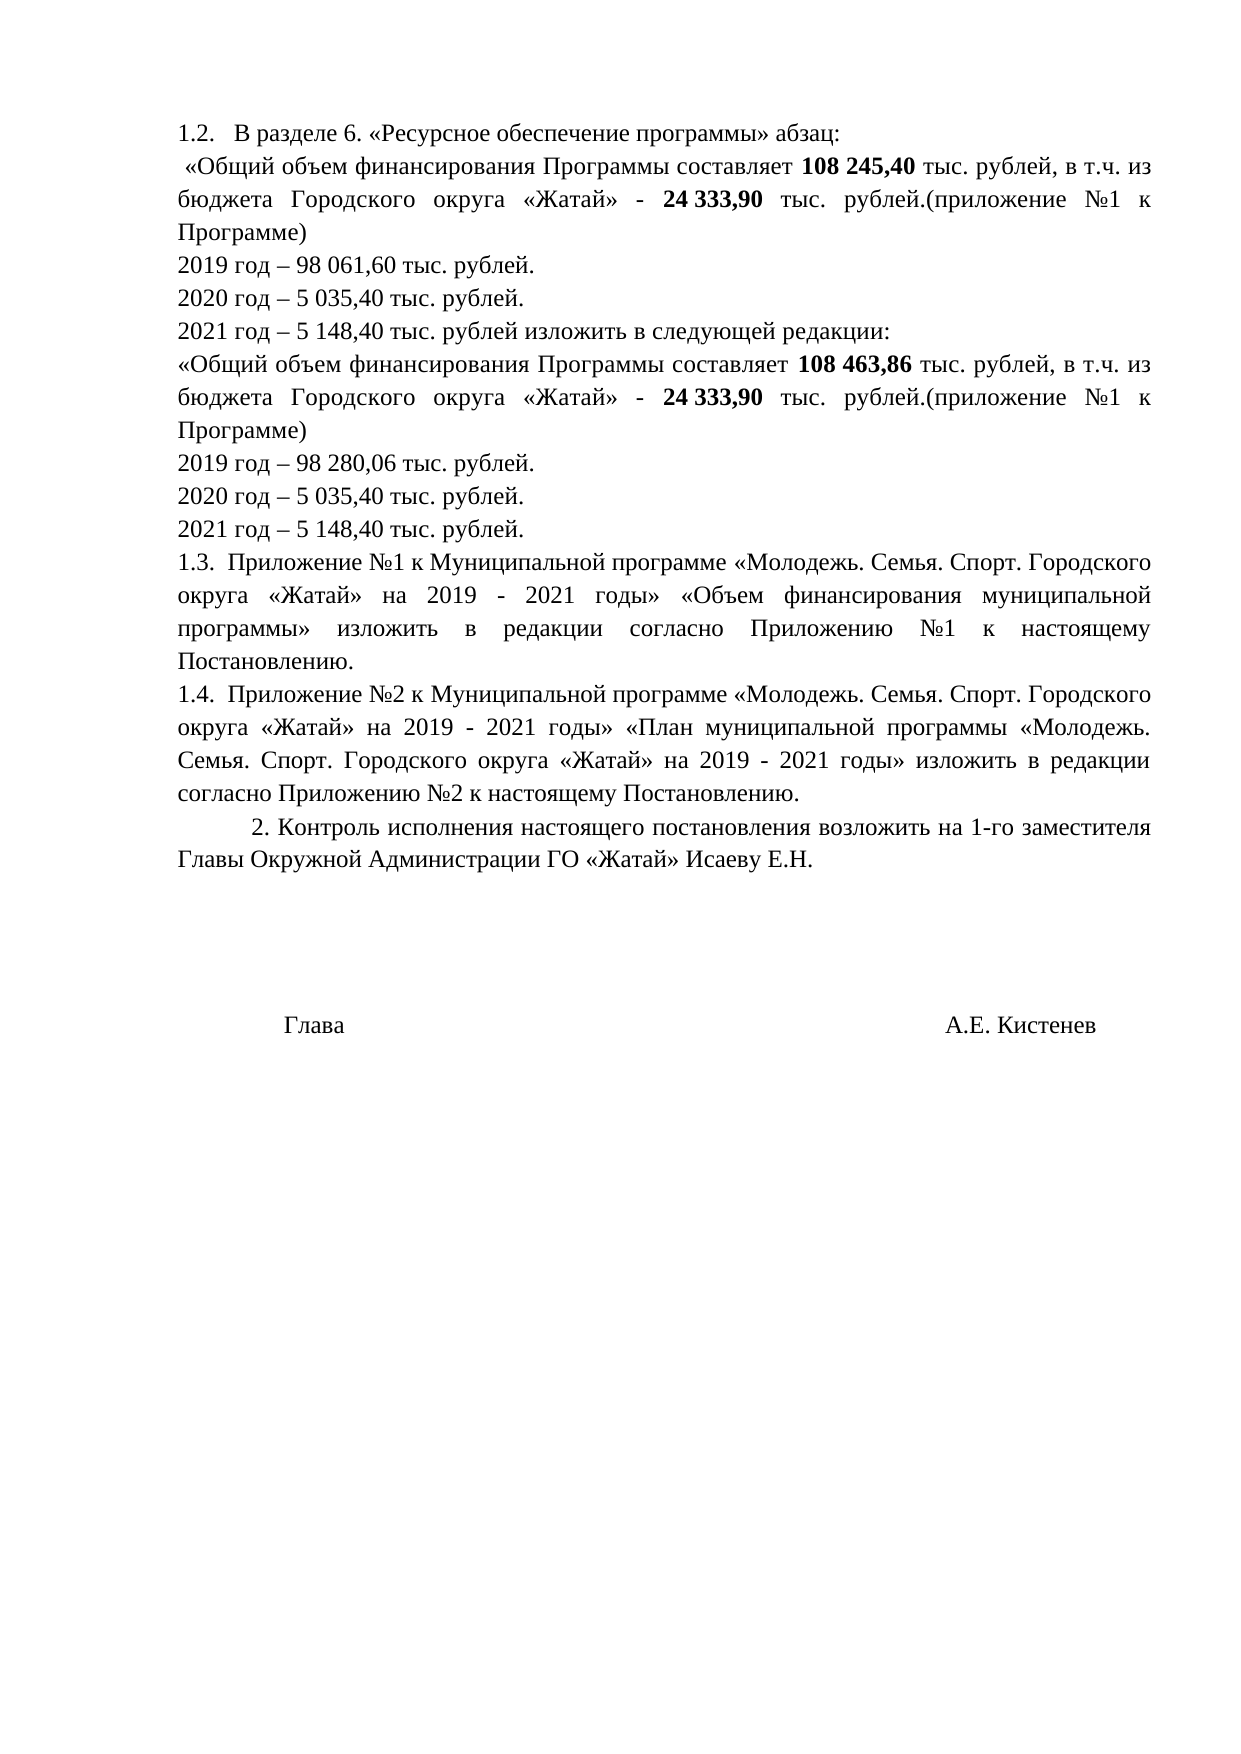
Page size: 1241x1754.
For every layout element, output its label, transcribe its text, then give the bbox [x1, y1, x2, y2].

text 2019 год – 98 061,60 тыс. рублей. [177, 250, 1152, 279]
text 2020 год – 5 035,40 тыс. рублей. [177, 481, 1152, 510]
text «Общий объем финансирования Программы составляет 108 245,40 тыс. рублей, в т.ч. из бюджета Городского округа «Жатай» - 24 333,90 тыс. рублей.(приложение №1 к Программе) [177, 151, 1152, 246]
text 2021 год – 5 148,40 тыс. рублей. [177, 514, 1152, 543]
text Глава А.Е. Кистенев [177, 1010, 1152, 1038]
text 1.3. Приложение №1 к Муниципальной программе «Молодежь. Семья. Спорт. Городского округа «Жатай» на 2019 - 2021 годы» «Объем финансирования муниципальной программы» изложить в редакции согласно Приложению №1 к настоящему Постановлению. [177, 547, 1152, 675]
text 2020 год – 5 035,40 тыс. рублей. [177, 283, 1152, 312]
text 2019 год – 98 280,06 тыс. рублей. [177, 448, 1152, 477]
text 1.2. В разделе 6. «Ресурсное обеспечение программы» абзац: [177, 118, 1152, 147]
text 2021 год – 5 148,40 тыс. рублей изложить в следующей редакции: [177, 316, 1152, 345]
text 2. Контроль исполнения настоящего постановления возложить на 1-го заместителя Главы Окружной Администрации ГО «Жатай» Исаеву Е.Н. [177, 812, 1152, 873]
text «Общий объем финансирования Программы составляет 108 463,86 тыс. рублей, в т.ч. из бюджета Городского округа «Жатай» - 24 333,90 тыс. рублей.(приложение №1 к Программе) [177, 349, 1152, 444]
text 1.4. Приложение №2 к Муниципальной программе «Молодежь. Семья. Спорт. Городского округа «Жатай» на 2019 - 2021 годы» «План муниципальной программы «Молодежь. Семья. Спорт. Городского округа «Жатай» на 2019 - 2021 годы» изложить в редакции согласно Приложению №2 к настоящему Постановлению. [177, 679, 1152, 807]
